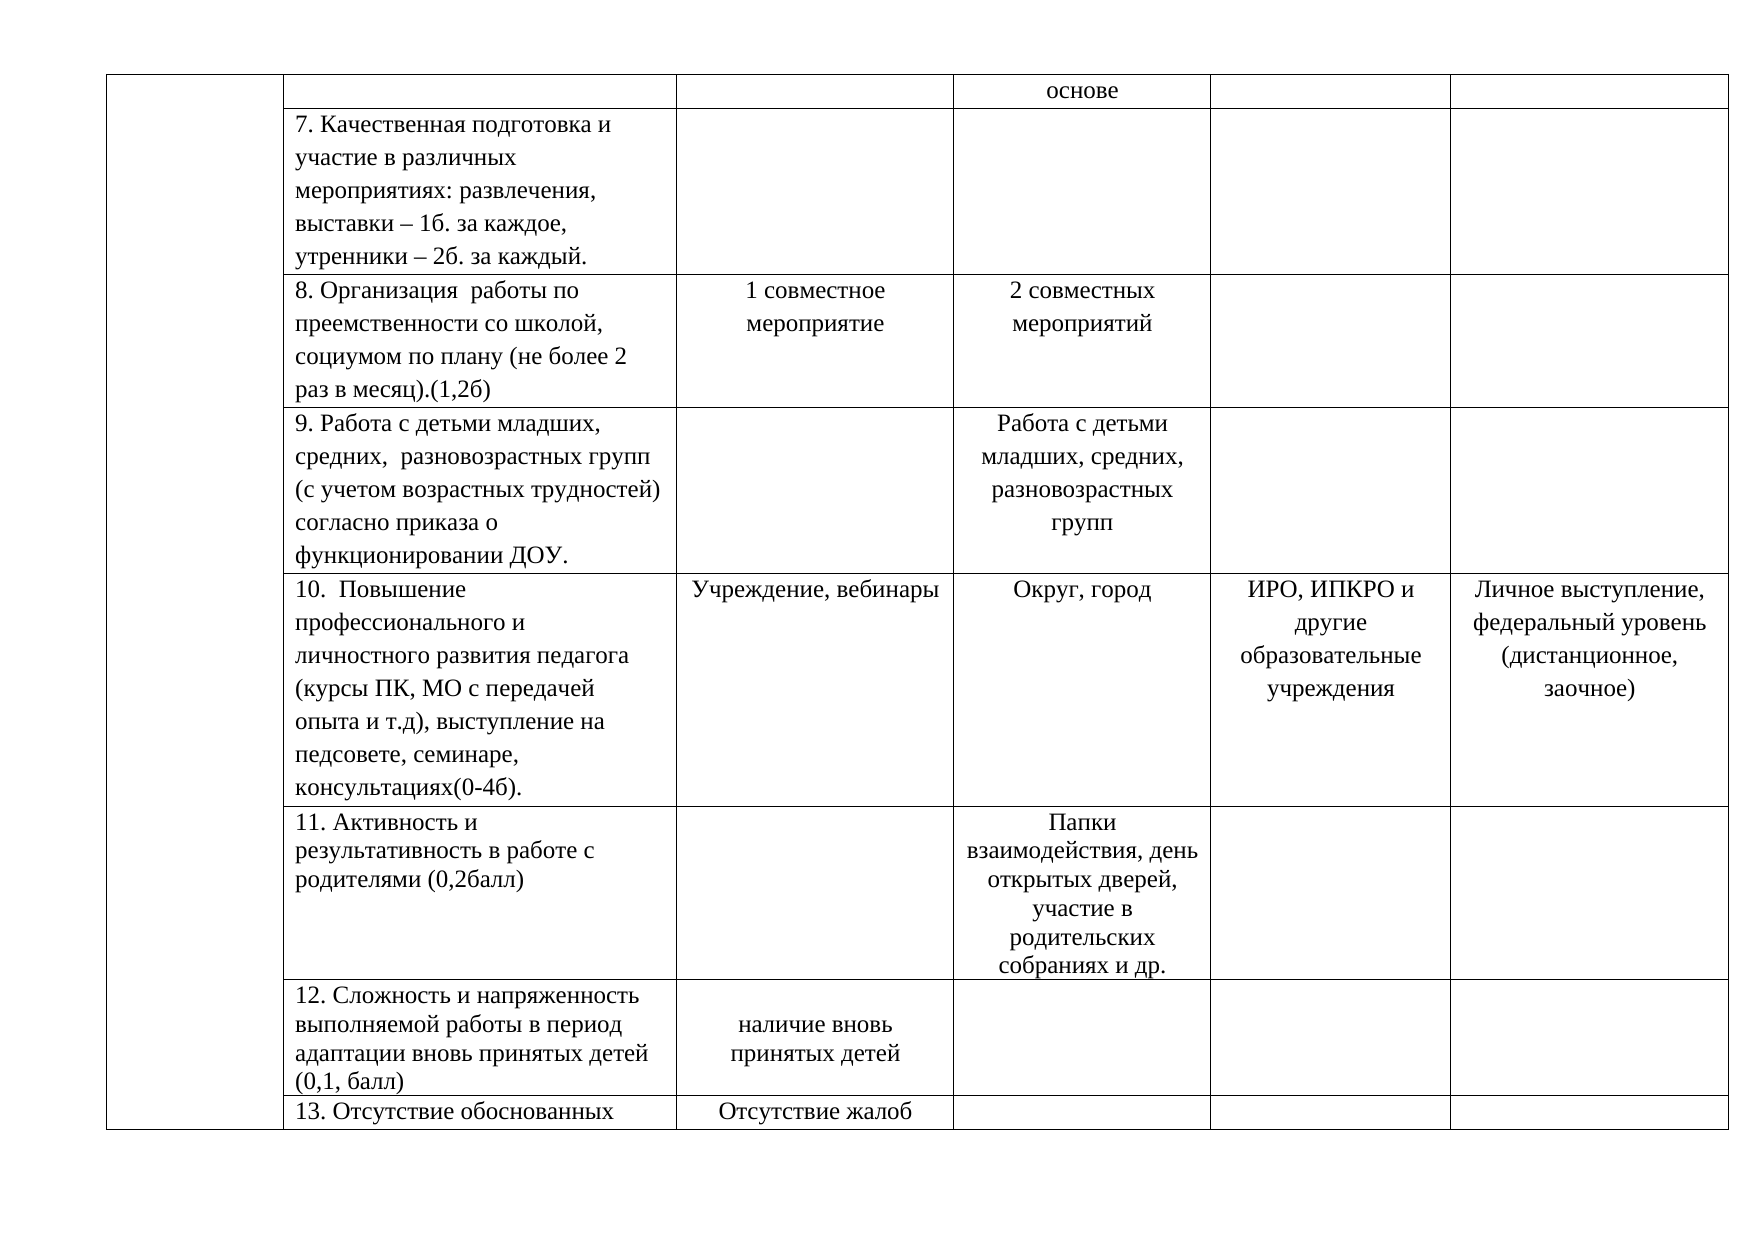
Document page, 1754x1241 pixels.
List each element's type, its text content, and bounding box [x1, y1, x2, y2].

table_cell [1211, 408, 1450, 573]
table_cell Работа с детьми младших, средних, разновозрастных групп [954, 408, 1210, 573]
table_cell 7. Качественная подготовка и участие в различных мероприятиях: развлечения, выставки – 1б. за каждое, утренники – 2б. за каждый. [284, 109, 676, 274]
table_cell 2 совместных мероприятий [954, 275, 1210, 407]
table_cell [284, 75, 676, 108]
table_cell [677, 75, 953, 108]
table_cell [1451, 980, 1728, 1095]
table_cell [1211, 75, 1450, 108]
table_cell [954, 75, 1210, 108]
table_cell [1451, 75, 1728, 108]
table_cell [1451, 807, 1728, 979]
table_cell [677, 408, 953, 573]
table_cell Учреждение, вебинары [677, 574, 953, 806]
table_cell 9. Работа с детьми младших, средних, разновозрастных групп (с учетом возрастных трудностей) согласно приказа о функционировании ДОУ. [284, 408, 676, 573]
table_cell 11. Активность и результативность в работе с родителями (0,2балл) [284, 807, 676, 979]
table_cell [284, 1096, 676, 1129]
table_cell Округ, город [954, 574, 1210, 806]
table_cell [1211, 807, 1450, 979]
table_cell [1211, 109, 1450, 274]
table_cell [1451, 275, 1728, 407]
table_cell [1211, 1096, 1450, 1129]
table_cell Папки взаимодействия, день открытых дверей, участие в родительских собраниях и др. [954, 807, 1210, 979]
table_cell [954, 1096, 1210, 1129]
table_cell [954, 980, 1210, 1095]
table_cell 1 совместное мероприятие [677, 275, 953, 407]
table_cell 12. Сложность и напряженность выполняемой работы в период адаптации вновь принятых детей (0,1, балл) [284, 980, 676, 1095]
table_cell [1451, 1096, 1728, 1129]
table_cell 8. Организация работы по преемственности со школой, социумом по плану (не более 2 раз в месяц).(1,2б) [284, 275, 676, 407]
table_cell [1451, 109, 1728, 274]
table_cell [1451, 408, 1728, 573]
table_cell [1211, 980, 1450, 1095]
table_cell Личное выступление, федеральный уровень (дистанционное, заочное) [1451, 574, 1728, 806]
table_cell ИРО, ИПКРО и другие образовательные учреждения [1211, 574, 1450, 806]
table_cell наличие вновь принятых детей [677, 980, 953, 1095]
table_cell Отсутствие жалоб [677, 1096, 953, 1129]
table_cell [677, 807, 953, 979]
table_cell [677, 109, 953, 274]
table_cell [954, 109, 1210, 274]
table_cell 10. Повышение профессионального и личностного развития педагога (курсы ПК, МО с передачей опыта и т.д), выступление на педсовете, семинаре, консультациях(0-4б). [284, 574, 676, 806]
table_cell [1211, 275, 1450, 407]
